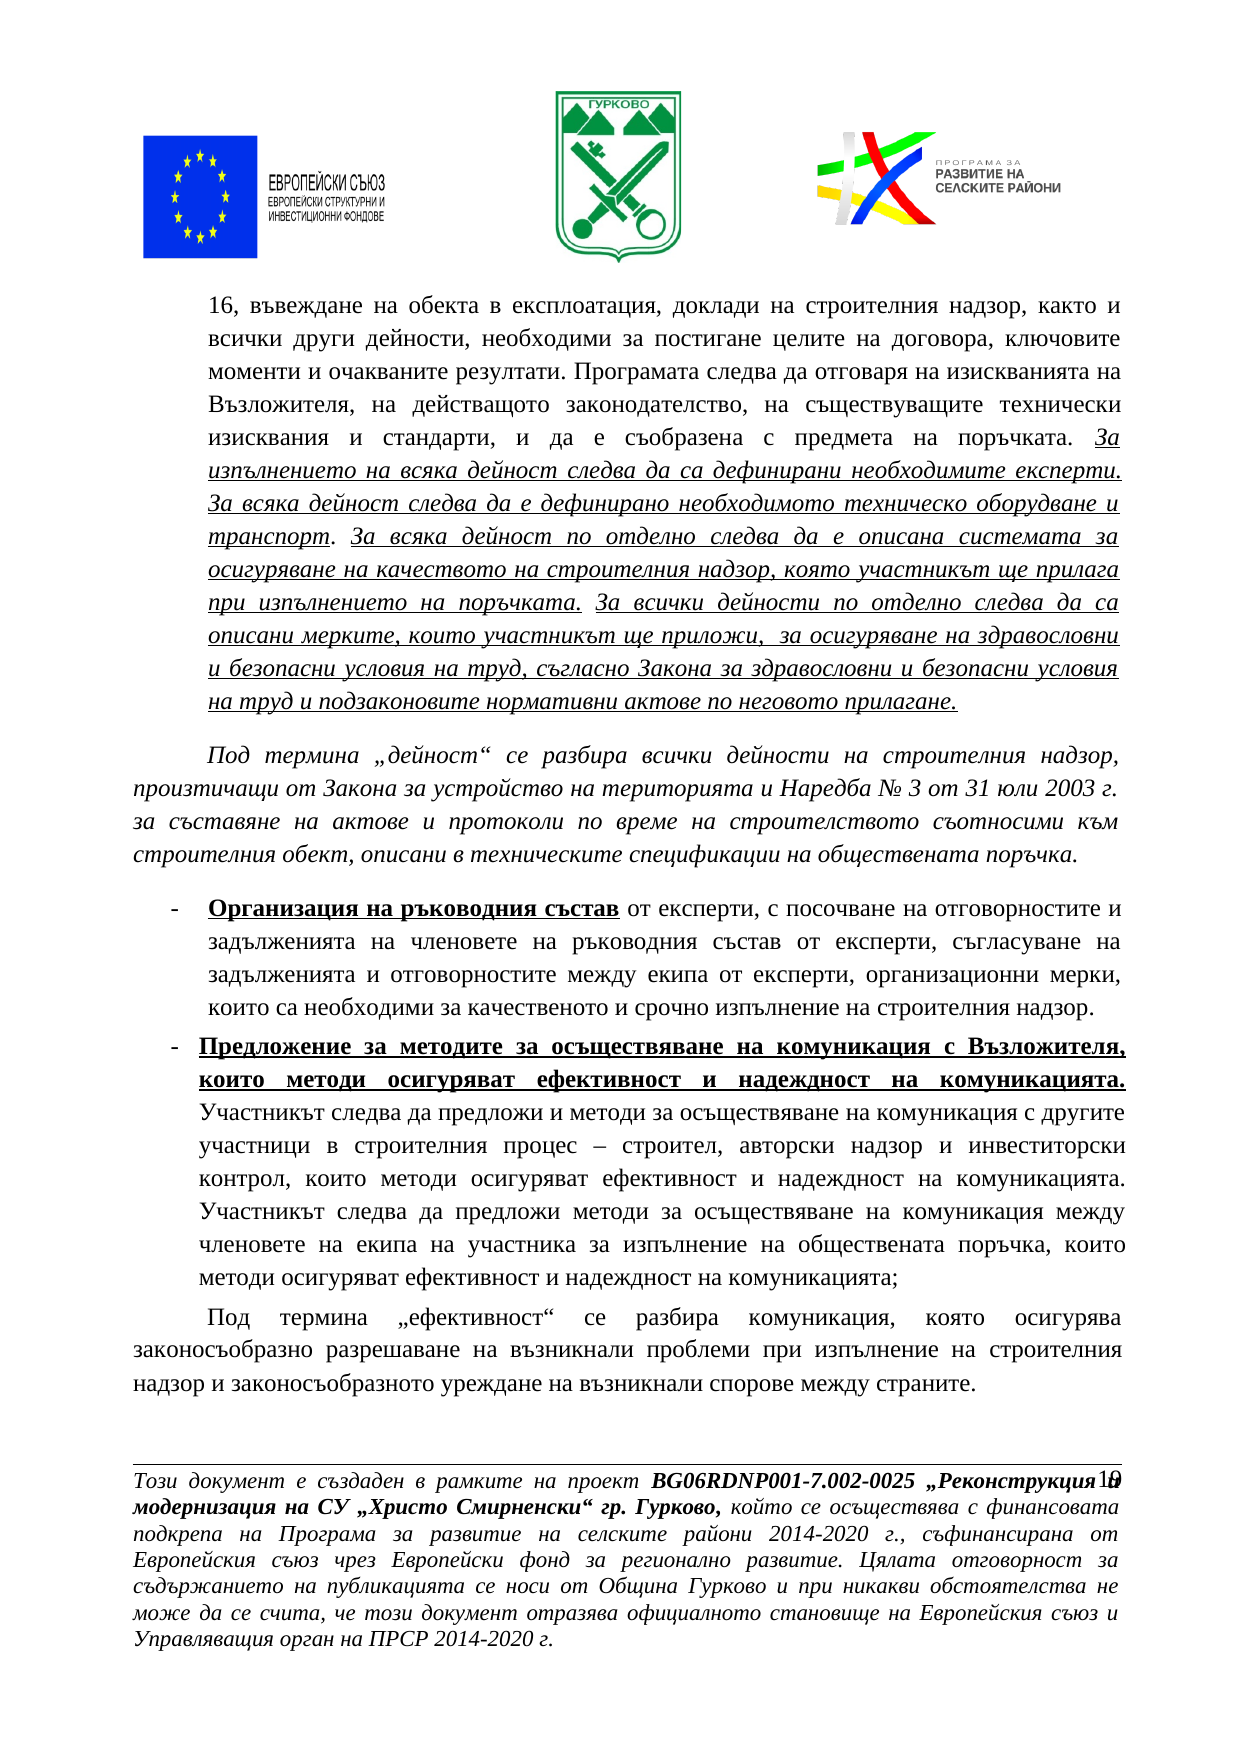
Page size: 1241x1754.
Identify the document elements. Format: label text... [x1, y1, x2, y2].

list Организация на ръководния състав от експерти, с посочване на отговорностите и задълженията на членовете на ръководния състав от експерти, съгласуване на задълженията и отговорностите между екипа от експерти, организационни мерки, които са необходими за качественото и срочно изпълнение на строителния надзор. [170, 893, 1122, 1021]
list Предложение за методите за осъществяване на комуникация с Възложителя, които методи осигуряват ефективност и надеждност на комуникацията. Участникът следва да предложи и методи за осъществяване на комуникация с другите участници в строителния процес – строител, авторски надзор и инвеститорски контрол, които методи осигуряват ефективност и надеждност на комуникацията. Участникът следва да предложи методи за осъществяване на комуникация между членовете на екипа на участника за изпълнение на обществената поръчка, които методи осигуряват ефективност и надеждност на комуникацията; [170, 1031, 1127, 1291]
picture [555, 91, 682, 263]
text Под термина „дейност“ се разбира всички дейности на строителния надзор, произтичащи от Закона за устройство на територията и Наредба № 3 от 31 юли 2003 г. за съставяне на актове и протоколи по време на строителството съотносими към строителния обект, описани в техническите спецификации на обществената поръчка. [133, 740, 1122, 868]
text Под термина „ефективност“ се разбира комуникация, която осигурява законосъобразно разрешаване на възникнали проблеми при изпълнение на строителния надзор и законосъобразното уреждане на възникнали спорове между страните. [133, 1302, 1122, 1396]
picture [803, 124, 1071, 231]
picture [132, 117, 412, 271]
